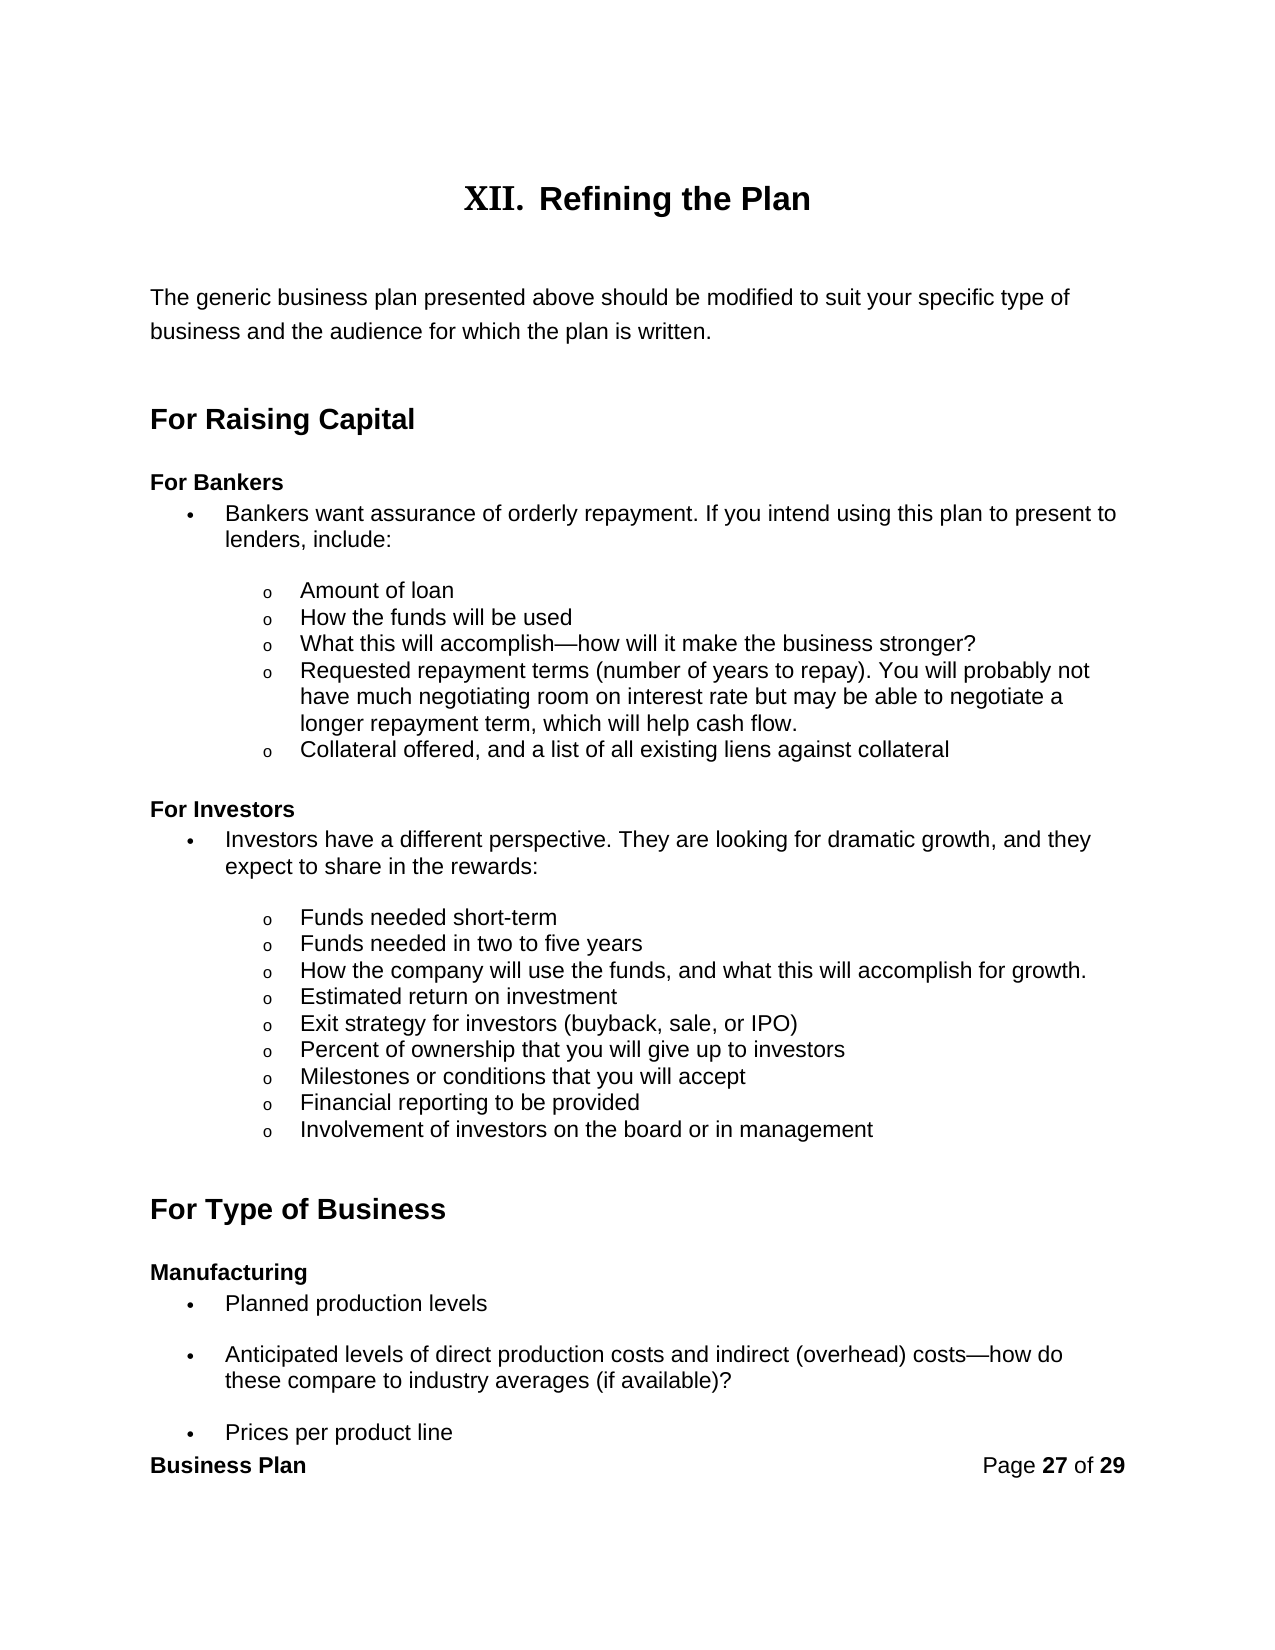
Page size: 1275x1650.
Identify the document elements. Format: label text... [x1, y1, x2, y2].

subtitle For Raising Capital [150, 402, 1125, 436]
list What this will accomplish—how will it make the business stronger? [262, 630, 1125, 657]
subtitle Manufacturing [150, 1259, 1125, 1285]
subtitle Refining the Plan [150, 175, 1125, 220]
text The generic business plan presented above should be modified to suit your specific type of business and the audience for which the plan is written. [150, 284, 1125, 344]
subtitle For Bankers [150, 469, 1125, 496]
list Anticipated levels of direct production costs and indirect (overhead) costs—how do these compare to industry averages (if available)? [187, 1341, 1125, 1393]
list Estimated return on investment [262, 983, 1125, 1010]
list Amount of loan [262, 577, 1125, 604]
list Requested repayment terms (number of years to repay). You will probably not have much negotiating room on interest rate but may be able to negotiate a longer repayment term, which will help cash flow. [262, 657, 1125, 736]
subtitle For Type of Business [150, 1192, 1125, 1226]
list Percent of ownership that you will give up to investors [262, 1036, 1125, 1063]
list Planned production levels [187, 1289, 1125, 1316]
list Investors have a different perspective. They are looking for dramatic growth, and they expect to share in the rewards: [187, 826, 1125, 879]
list Milestones or conditions that you will accept [262, 1063, 1125, 1089]
list How the company will use the funds, and what this will accomplish for growth. [262, 957, 1125, 983]
list Exit strategy for investors (buyback, sale, or IPO) [262, 1010, 1125, 1036]
list How the funds will be used [262, 604, 1125, 630]
list Involvement of investors on the board or in management [262, 1116, 1125, 1142]
list Funds needed short-term [262, 904, 1125, 930]
list Funds needed in two to five years [262, 930, 1125, 957]
list Prices per product line [187, 1418, 1125, 1445]
list Bankers want assurance of orderly repayment. If you intend using this plan to present to lenders, include: [187, 500, 1125, 552]
subtitle For Investors [150, 796, 1125, 822]
list Financial reporting to be provided [262, 1089, 1125, 1116]
list Collateral offered, and a list of all existing liens against collateral [262, 736, 1125, 762]
